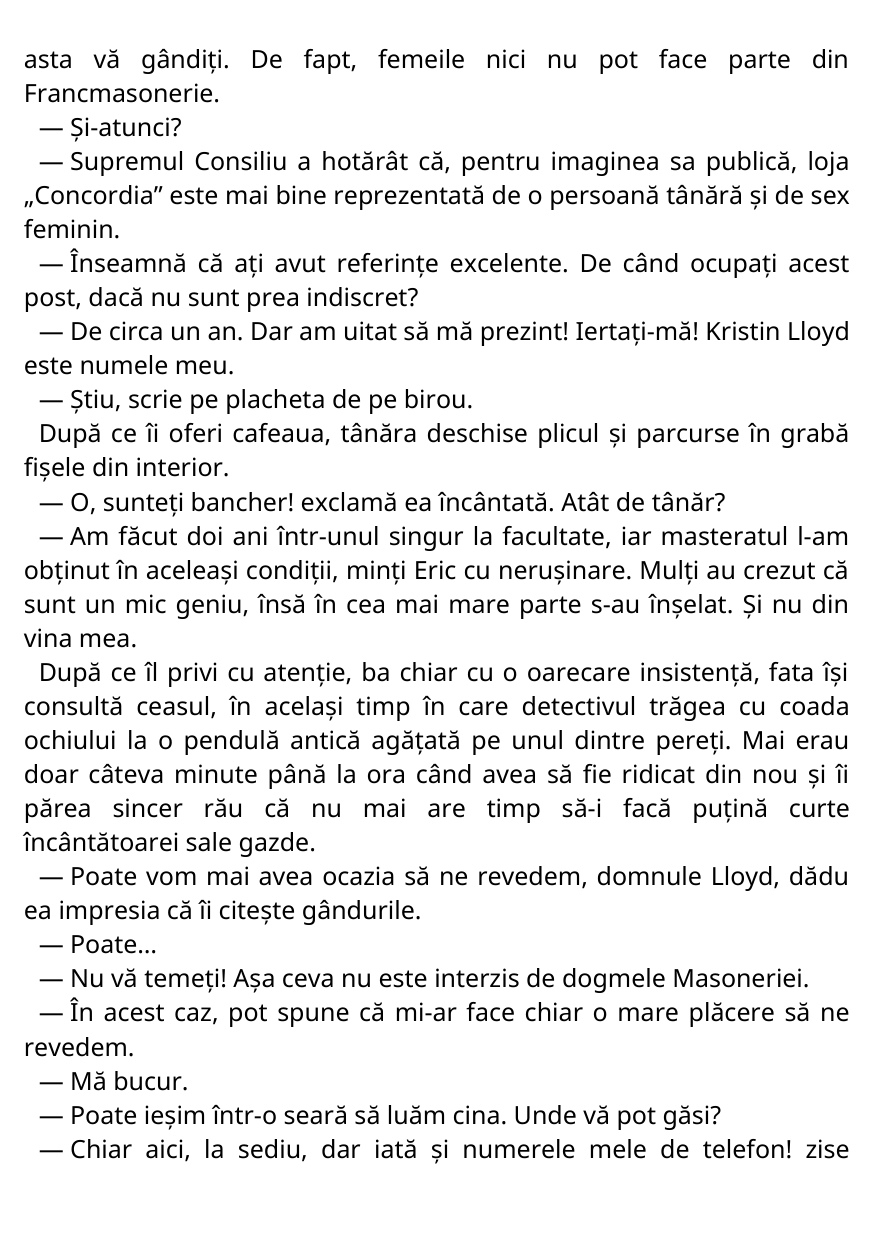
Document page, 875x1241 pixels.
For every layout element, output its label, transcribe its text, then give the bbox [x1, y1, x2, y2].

text — Poate… [24, 927, 850, 961]
text — Ştiu, scrie pe placheta de pe birou. [24, 382, 850, 416]
text După ce îl privi cu atenţie, ba chiar cu o oarecare insistenţă, fata îşi consultă ceasul, în acelaşi timp în care detectivul trăgea cu coada ochiului la o pendulă antică agăţată pe unul dintre pereţi. Mai erau doar câteva minute până la ora când avea să fie ridicat din nou şi îi părea sincer rău că nu mai are timp să-i facă puţină curte încântătoarei sale gazde. [24, 654, 850, 859]
text — Poate vom mai avea ocazia să ne revedem, domnule Lloyd, dădu ea impresia că îi citeşte gândurile. [24, 859, 850, 927]
text — Şi-atunci? [24, 109, 850, 143]
text — În acest caz, pot spune că mi-ar face chiar o mare plăcere să ne revedem. [24, 995, 850, 1063]
text — Nu vă temeţi! Aşa ceva nu este interzis de dogmele Masoneriei. [24, 961, 850, 995]
text — De circa un an. Dar am uitat să mă prezint! Iertaţi-mă! Kristin Lloyd este numele meu. [24, 314, 850, 382]
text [24, 41, 850, 109]
text După ce îi oferi cafeaua, tânăra deschise plicul şi parcurse în grabă fişele din interior. [24, 416, 850, 484]
text — Înseamnă că aţi avut referinţe excelente. De când ocupaţi acest post, dacă nu sunt prea indiscret? [24, 246, 850, 314]
text — Poate ieşim într-o seară să luăm cina. Unde vă pot găsi? [24, 1097, 850, 1131]
text — Am făcut doi ani într-unul singur la facultate, iar masteratul l-am obţinut în aceleaşi condiţii, minţi Eric cu neruşinare. Mulţi au crezut că sunt un mic geniu, însă în cea mai mare parte s-au înşelat. Şi nu din vina mea. [24, 518, 850, 654]
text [24, 1131, 850, 1165]
text — O, sunteţi bancher! exclamă ea încântată. Atât de tânăr? [24, 484, 850, 518]
text — Mă bucur. [24, 1063, 850, 1097]
text — Supremul Consiliu a hotărât că, pentru imaginea sa publică, loja „Concordia” este mai bine reprezentată de o persoană tânără şi de sex feminin. [24, 143, 850, 246]
